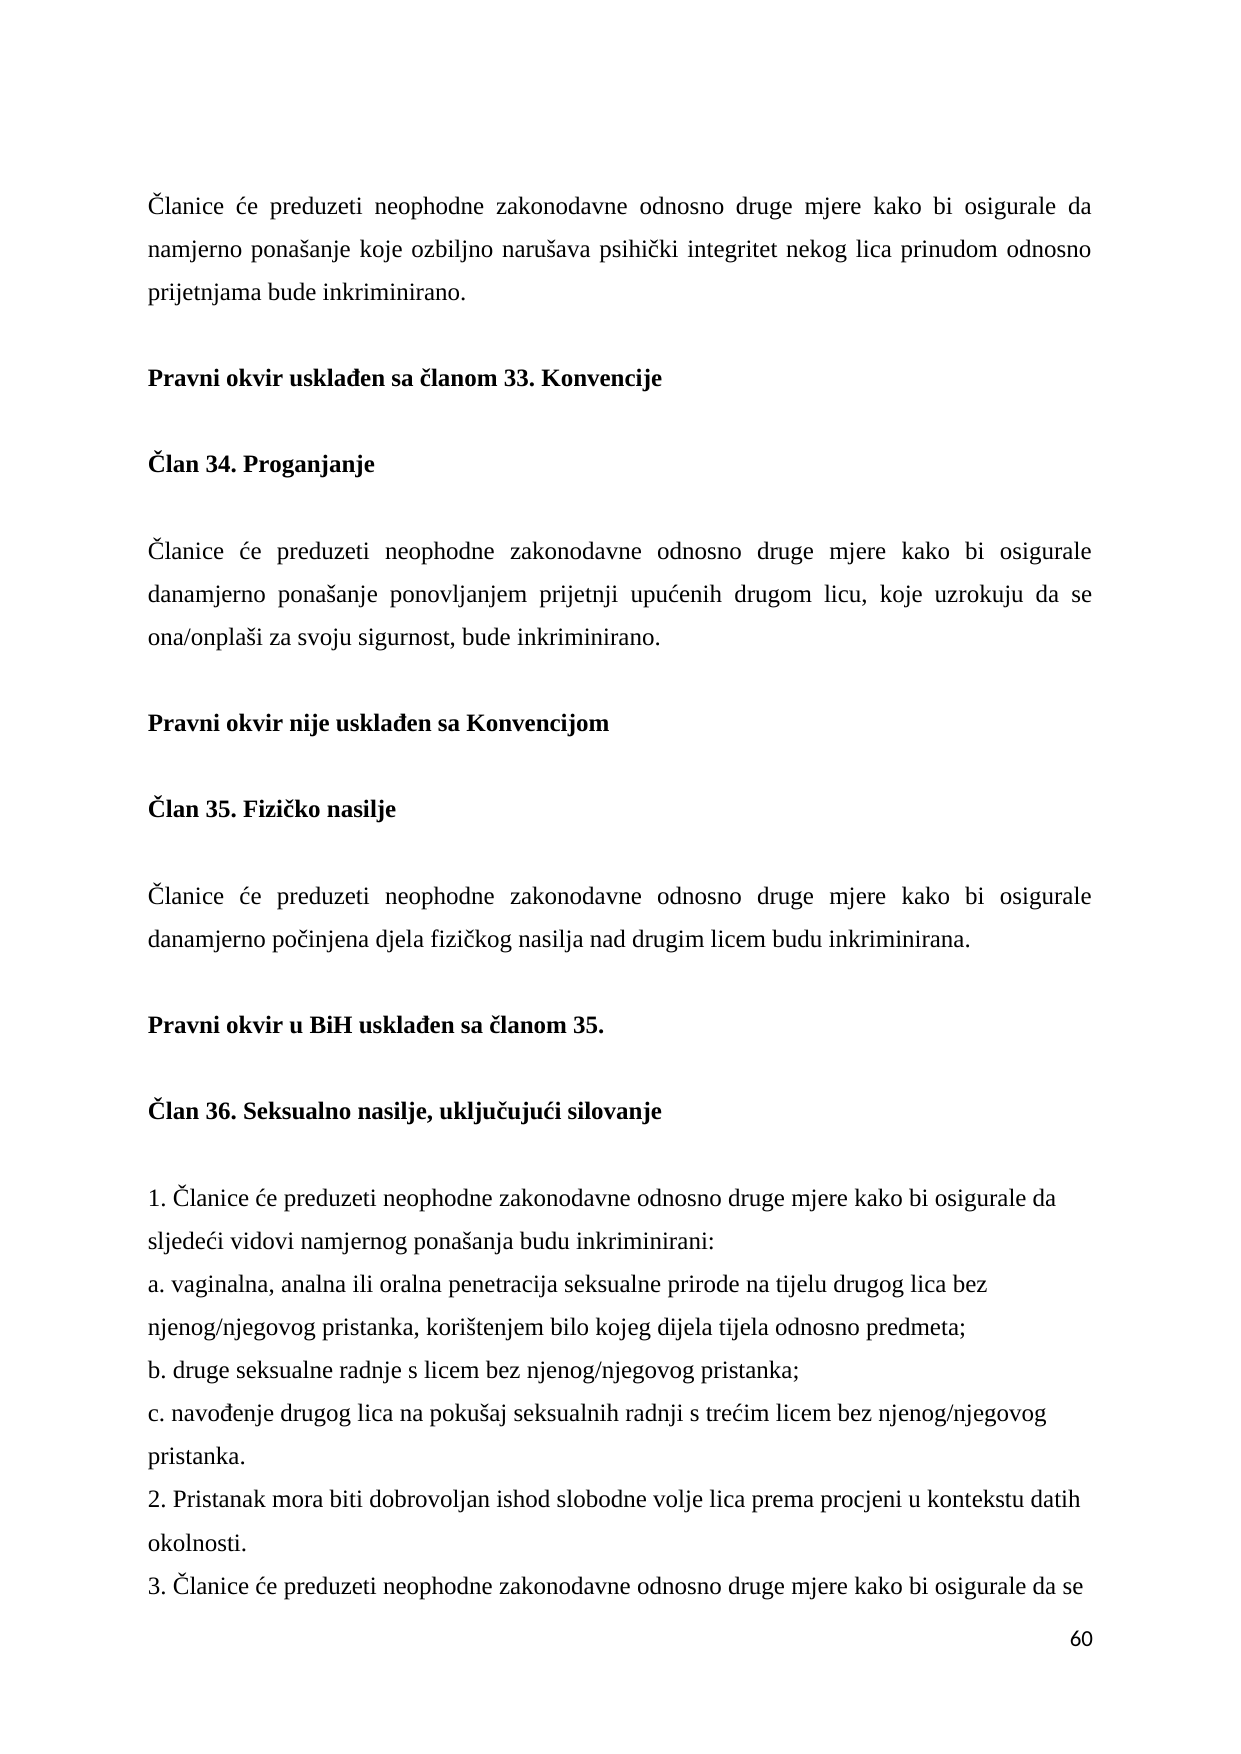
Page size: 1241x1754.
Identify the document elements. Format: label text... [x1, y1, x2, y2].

text Pravni okvir u BiH usklađen sa članom 35. [148, 1010, 1093, 1039]
text okolnosti. [148, 1528, 1093, 1556]
text Član 34. Proganjanje [148, 449, 1093, 478]
text c. navođenje drugog lica na pokušaj seksualnih radnji s trećim licem bez njenog/njegovog [148, 1398, 1093, 1427]
text Član 35. Fizičko nasilje [148, 794, 1093, 823]
text Članice će preduzeti neophodne zakonodavne odnosno druge mjere kako bi osigurale da namjerno ponašanje koje ozbiljno narušava psihički integritet nekog lica prinudom odnosno prijetnjama bude inkriminirano. [148, 191, 1093, 306]
text Pravni okvir nije usklađen sa Konvencijom [148, 708, 1093, 737]
text 3. Članice će preduzeti neophodne zakonodavne odnosno druge mjere kako bi osigurale da se [148, 1571, 1093, 1599]
text sljedeći vidovi namjernog ponašanja budu inkriminirani: [148, 1226, 1093, 1254]
text 1. Članice će preduzeti neophodne zakonodavne odnosno druge mjere kako bi osigurale da [148, 1183, 1093, 1211]
text Članice će preduzeti neophodne zakonodavne odnosno druge mjere kako bi osigurale danamjerno ponašanje ponovljanjem prijetnji upućenih drugom licu, koje uzrokuju da se ona/onplaši za svoju sigurnost, bude inkriminirano. [148, 536, 1093, 651]
text a. vaginalna, analna ili oralna penetracija seksualne prirode na tijelu drugog lica bez [148, 1269, 1093, 1298]
text Član 36. Seksualno nasilje, uključujući silovanje [148, 1096, 1093, 1125]
text b. druge seksualne radnje s licem bez njenog/njegovog pristanka; [148, 1355, 1093, 1384]
text njenog/njegovog pristanka, korištenjem bilo kojeg dijela tijela odnosno predmeta; [148, 1312, 1093, 1341]
text Pravni okvir usklađen sa članom 33. Konvencije [148, 363, 1093, 392]
text Članice će preduzeti neophodne zakonodavne odnosno druge mjere kako bi osigurale danamjerno počinjena djela fizičkog nasilja nad drugim licem budu inkriminirana. [148, 881, 1093, 953]
text 2. Pristanak mora biti dobrovoljan ishod slobodne volje lica prema procjeni u kontekstu datih [148, 1484, 1093, 1513]
text pristanka. [148, 1441, 1093, 1470]
